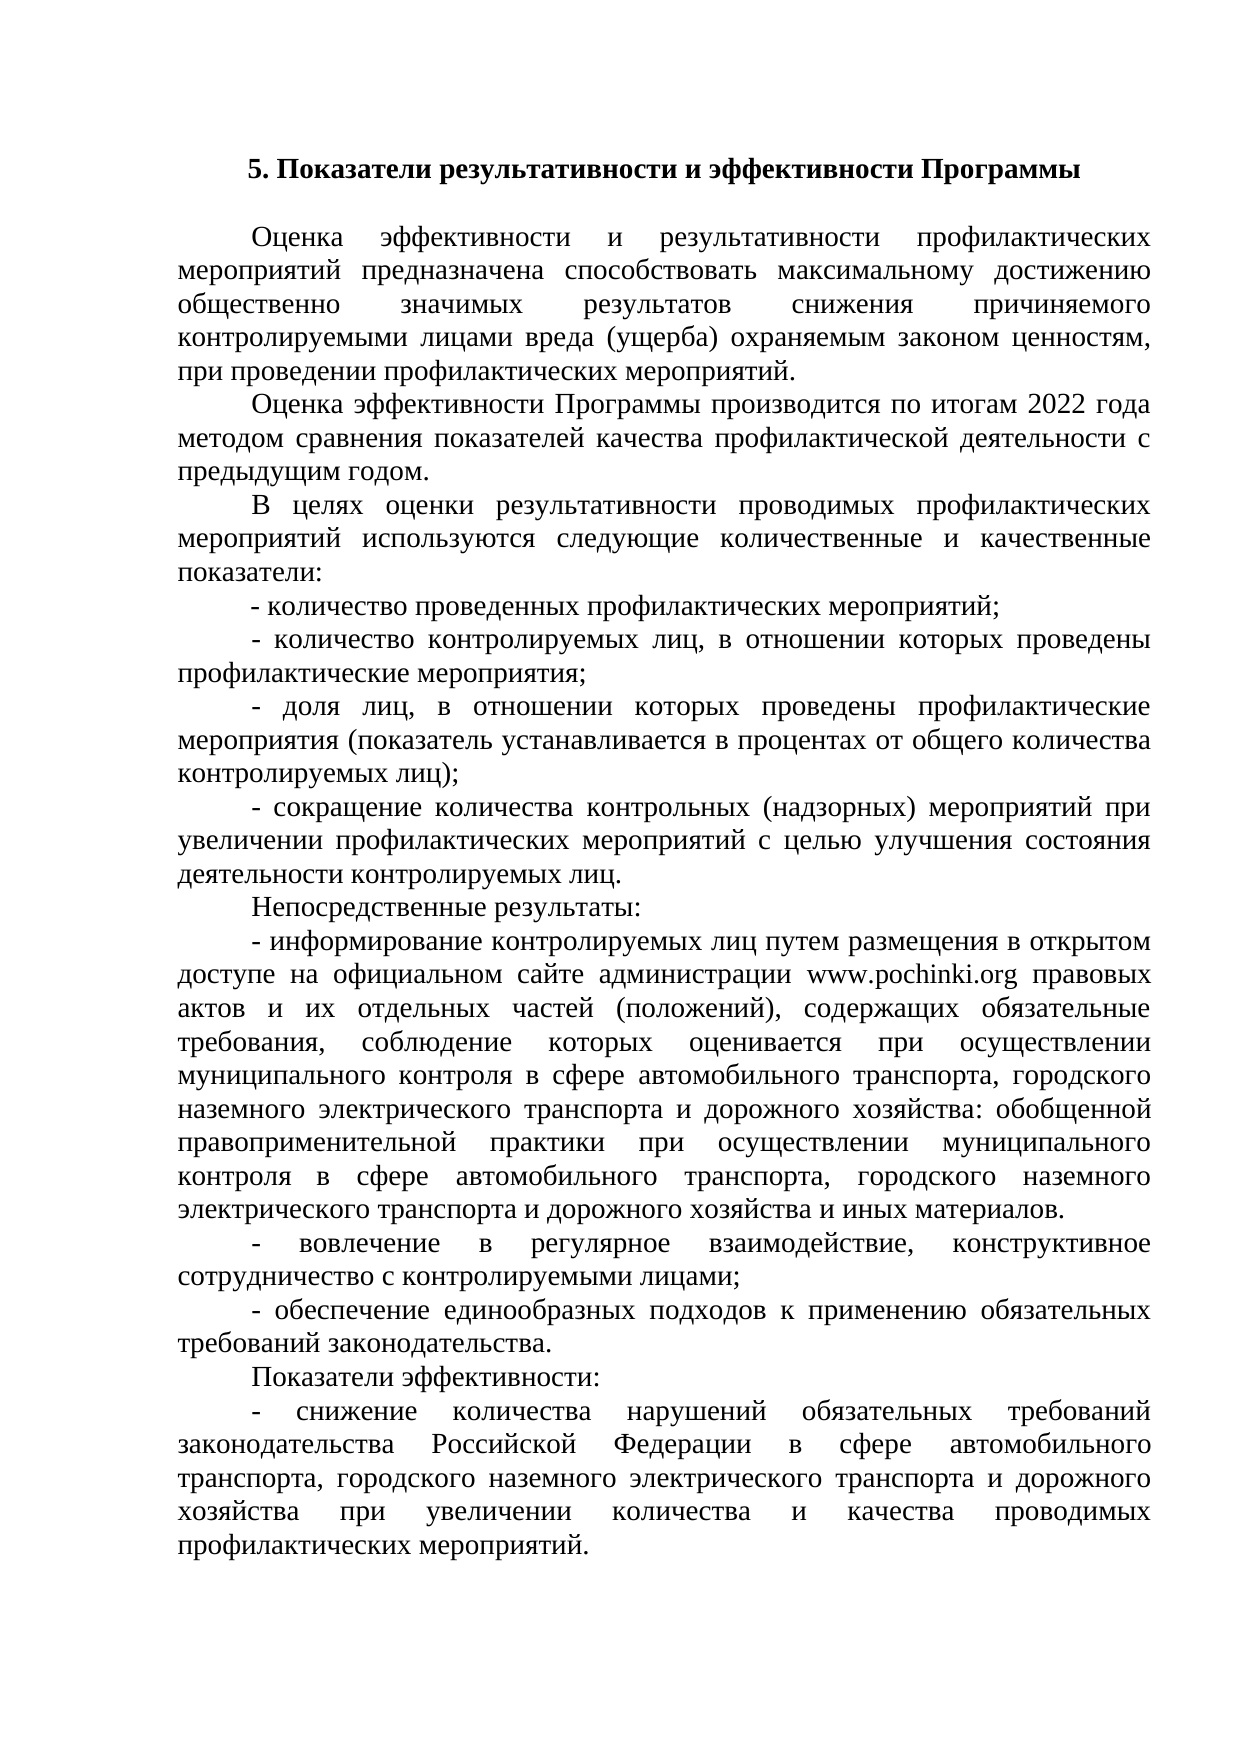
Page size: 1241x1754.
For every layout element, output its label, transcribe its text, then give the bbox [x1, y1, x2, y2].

text - снижение количества нарушений обязательных требований законодательства Российской Федерации в сфере автомобильного транспорта, городского наземного электрического транспорта и дорожного хозяйства при увеличении количества и качества проводимых профилактических мероприятий. [177, 1393, 1152, 1560]
text Непосредственные результаты: [177, 889, 1152, 923]
text Оценка эффективности и результативности профилактических мероприятий предназначена способствовать максимальному достижению общественно значимых результатов снижения причиняемого контролируемыми лицами вреда (ущерба) охраняемым законом ценностям, при проведении профилактических мероприятий. [177, 219, 1152, 386]
text 5. Показатели результативности и эффективности Программы [177, 152, 1152, 185]
text - количество контролируемых лиц, в отношении которых проведены профилактические мероприятия; [177, 621, 1152, 688]
text - доля лиц, в отношении которых проведены профилактические мероприятия (показатель устанавливается в процентах от общего количества контролируемых лиц); [177, 688, 1152, 789]
text В целях оценки результативности проводимых профилактических мероприятий используются следующие количественные и качественные показатели: [177, 487, 1152, 588]
text Оценка эффективности Программы производится по итогам 2022 года методом сравнения показателей качества профилактической деятельности с предыдущим годом. [177, 386, 1152, 487]
text Показатели эффективности: [177, 1359, 1152, 1393]
text - обеспечение единообразных подходов к применению обязательных требований законодательства. [177, 1292, 1152, 1359]
text - количество проведенных профилактических мероприятий; [177, 588, 1152, 621]
text - вовлечение в регулярное взаимодействие, конструктивное сотрудничество с контролируемыми лицами; [177, 1225, 1152, 1292]
text - сокращение количества контрольных (надзорных) мероприятий при увеличении профилактических мероприятий с целью улучшения состояния деятельности контролируемых лиц. [177, 789, 1152, 889]
text - информирование контролируемых лиц путем размещения в открытом доступе на официальном сайте администрации www.pochinki.org правовых актов и их отдельных частей (положений), содержащих обязательные требования, соблюдение которых оценивается при осуществлении муниципального контроля в сфере автомобильного транспорта, городского наземного электрического транспорта и дорожного хозяйства: обобщенной правоприменительной практики при осуществлении муниципального контроля в сфере автомобильного транспорта, городского наземного электрического транспорта и дорожного хозяйства и иных материалов. [177, 923, 1152, 1225]
